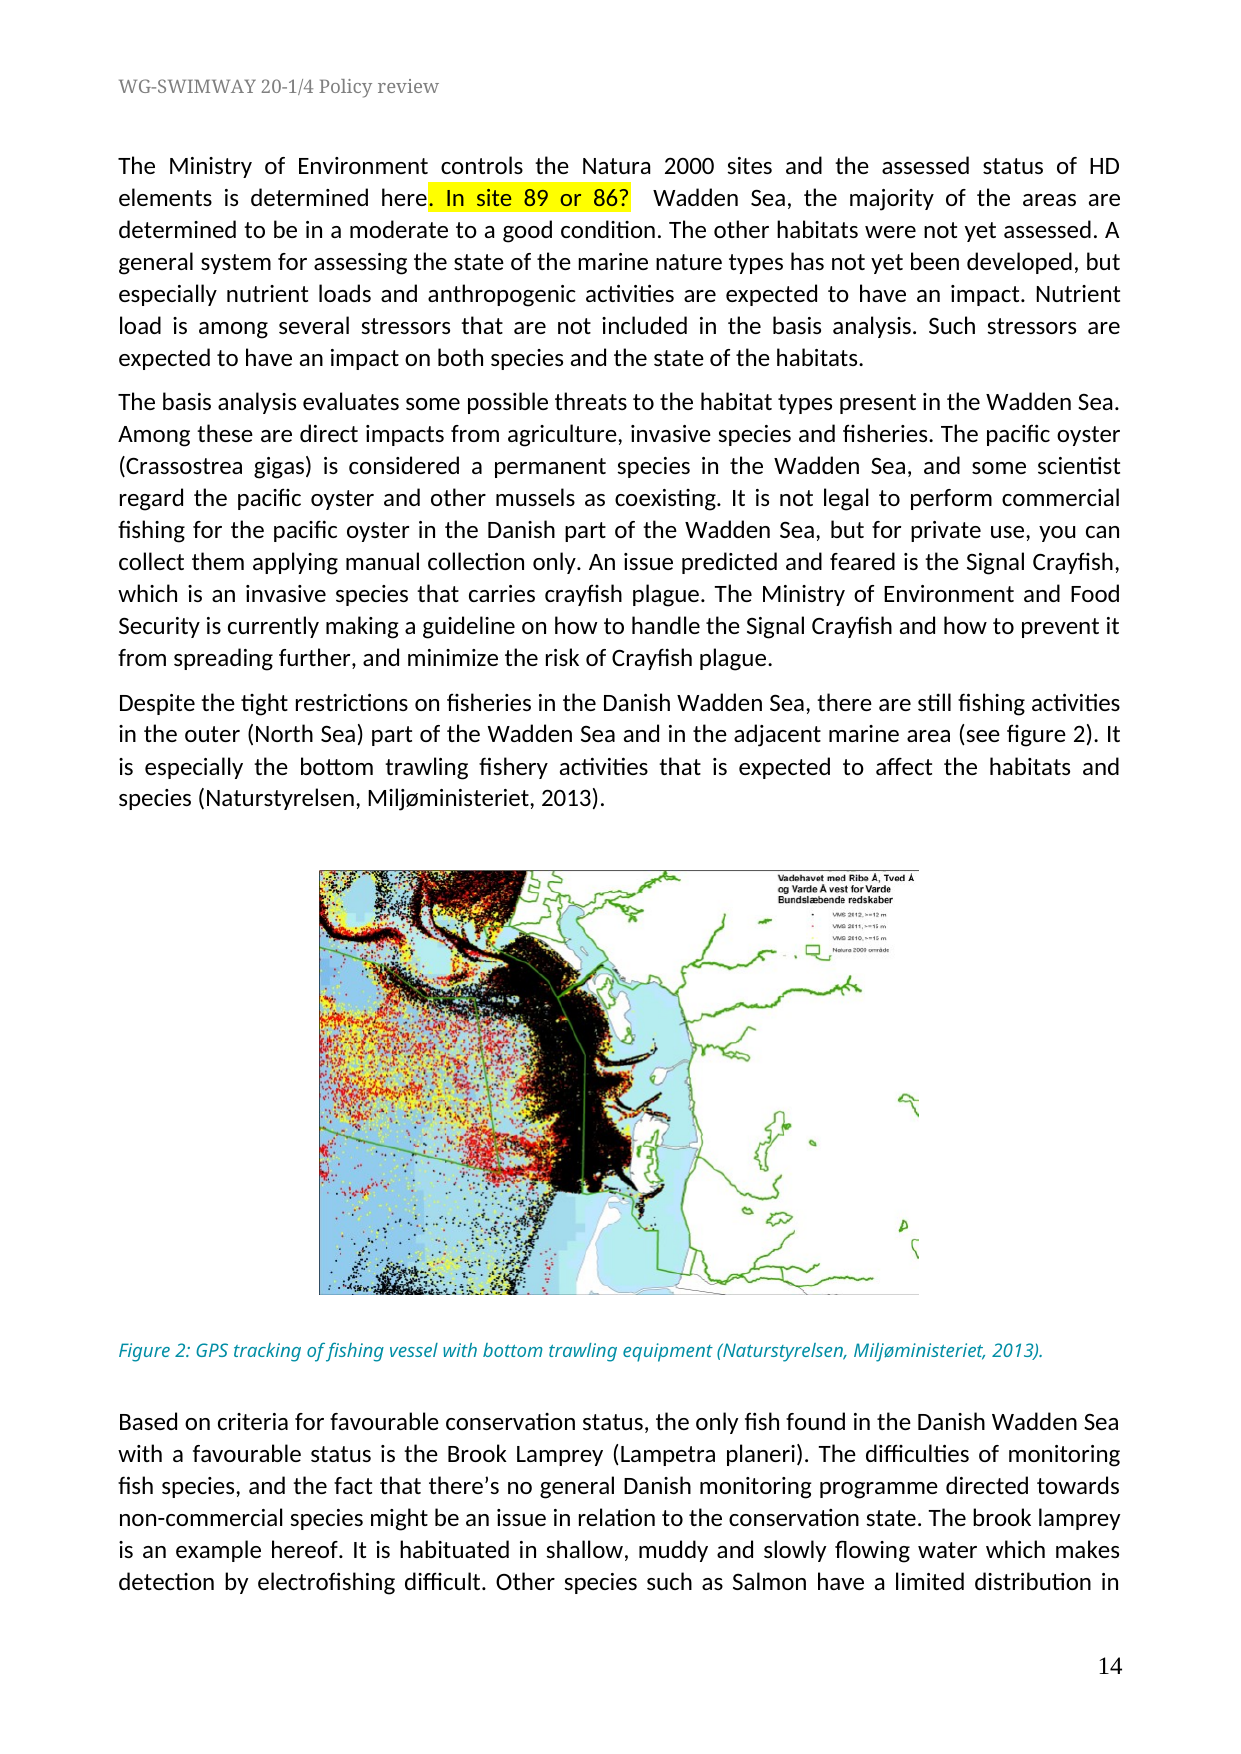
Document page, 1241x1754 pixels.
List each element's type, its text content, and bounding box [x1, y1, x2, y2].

text The basis analysis evaluates some possible threats to the habitat types present in the Wadden Sea. Among these are direct impacts from agriculture, invasive species and fisheries. The pacific oyster (Crassostrea gigas) is considered a permanent species in the Wadden Sea, and some scientist regard the pacific oyster and other mussels as coexisting. It is not legal to perform commercial fishing for the pacific oyster in the Danish part of the Wadden Sea, but for private use, you can collect them applying manual collection only. An issue predicted and feared is the Signal Crayfish, which is an invasive species that carries crayfish plague. The Ministry of Environment and Food Security is currently making a guideline on how to handle the Signal Crayfish and how to prevent it from spreading further, and minimize the risk of Crayfish plague. [118, 386, 1122, 673]
text The Ministry of Environment controls the Natura 2000 sites and the assessed status of HD elements is determined here. In site 89 or 86? Wadden Sea, the majority of the areas are determined to be in a moderate to a good condition. The other habitats were not yet assessed. A general system for assessing the state of the marine nature types has not yet been developed, but especially nutrient loads and anthropogenic activities are expected to have an impact. Nutrient load is among several stressors that are not included in the basis analysis. Such stressors are expected to have an impact on both species and the state of the habitats. [118, 150, 1122, 372]
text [118, 1407, 1122, 1597]
text Figure 2: GPS tracking of fishing vessel with bottom trawling equipment (Naturstyrelsen, Miljøministeriet, 2013). [118, 1337, 1122, 1363]
text Despite the tight restrictions on fisheries in the Danish Wadden Sea, there are still fishing activities in the outer (North Sea) part of the Wadden Sea and in the adjacent marine area (see figure 2). It is especially the bottom trawling fishery activities that is expected to affect the habitats and species (Naturstyrelsen, Miljøministeriet, 2013). [118, 687, 1122, 813]
picture [317, 869, 923, 1297]
